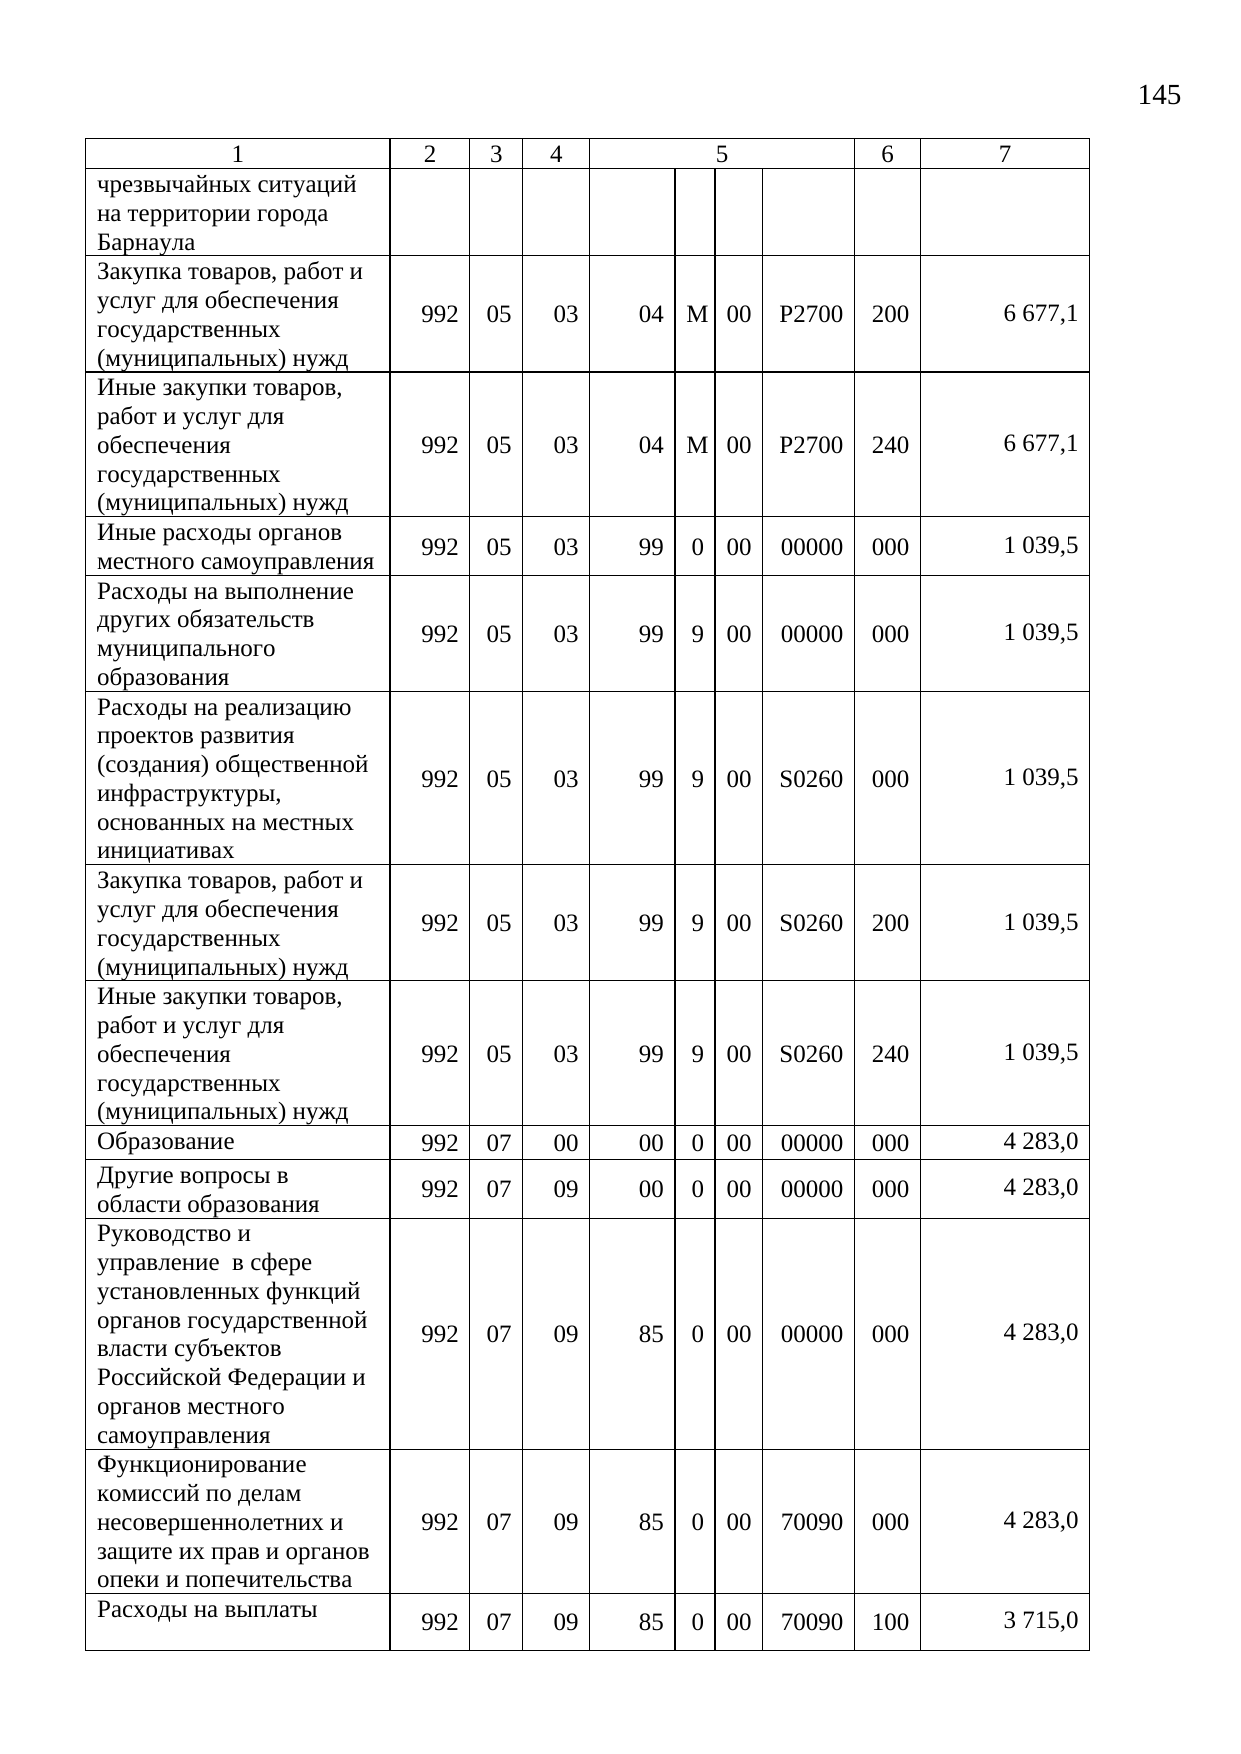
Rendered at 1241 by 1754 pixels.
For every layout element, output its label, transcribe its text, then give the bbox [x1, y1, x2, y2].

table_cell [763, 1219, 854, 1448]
table_header 7 [921, 139, 1089, 168]
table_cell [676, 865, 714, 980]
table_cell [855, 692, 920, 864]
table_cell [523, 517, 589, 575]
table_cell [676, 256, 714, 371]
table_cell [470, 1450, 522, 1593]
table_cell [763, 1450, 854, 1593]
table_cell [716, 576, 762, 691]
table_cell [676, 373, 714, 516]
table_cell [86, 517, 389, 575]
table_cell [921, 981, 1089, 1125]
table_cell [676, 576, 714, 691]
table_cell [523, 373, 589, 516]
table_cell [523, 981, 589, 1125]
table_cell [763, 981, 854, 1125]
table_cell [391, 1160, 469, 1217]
table_header 5 [590, 139, 854, 168]
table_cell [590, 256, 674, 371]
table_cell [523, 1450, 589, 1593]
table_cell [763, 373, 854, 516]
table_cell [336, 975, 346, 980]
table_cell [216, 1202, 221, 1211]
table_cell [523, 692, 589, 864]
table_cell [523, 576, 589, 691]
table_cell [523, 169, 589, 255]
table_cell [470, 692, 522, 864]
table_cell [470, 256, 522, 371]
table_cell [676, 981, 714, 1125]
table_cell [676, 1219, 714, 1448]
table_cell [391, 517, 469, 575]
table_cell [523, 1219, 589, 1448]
table_header 4 [523, 139, 589, 168]
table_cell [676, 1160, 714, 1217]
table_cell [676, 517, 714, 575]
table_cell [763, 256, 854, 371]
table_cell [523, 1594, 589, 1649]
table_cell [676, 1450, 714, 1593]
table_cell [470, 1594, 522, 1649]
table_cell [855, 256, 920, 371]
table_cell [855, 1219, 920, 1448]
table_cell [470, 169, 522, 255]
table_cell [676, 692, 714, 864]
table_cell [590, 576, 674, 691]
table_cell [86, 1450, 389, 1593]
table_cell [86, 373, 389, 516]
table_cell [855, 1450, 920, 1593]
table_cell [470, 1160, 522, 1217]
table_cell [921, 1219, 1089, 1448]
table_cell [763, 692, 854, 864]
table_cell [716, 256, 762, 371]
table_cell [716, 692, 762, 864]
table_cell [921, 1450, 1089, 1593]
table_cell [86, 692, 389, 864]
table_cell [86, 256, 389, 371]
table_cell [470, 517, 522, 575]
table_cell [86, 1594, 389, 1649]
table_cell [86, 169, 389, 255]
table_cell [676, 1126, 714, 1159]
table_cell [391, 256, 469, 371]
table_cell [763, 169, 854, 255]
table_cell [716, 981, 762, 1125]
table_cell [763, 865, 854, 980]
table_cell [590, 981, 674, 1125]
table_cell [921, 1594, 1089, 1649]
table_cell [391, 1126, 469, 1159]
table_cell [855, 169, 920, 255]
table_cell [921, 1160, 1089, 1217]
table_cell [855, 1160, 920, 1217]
table_header 6 [855, 139, 920, 168]
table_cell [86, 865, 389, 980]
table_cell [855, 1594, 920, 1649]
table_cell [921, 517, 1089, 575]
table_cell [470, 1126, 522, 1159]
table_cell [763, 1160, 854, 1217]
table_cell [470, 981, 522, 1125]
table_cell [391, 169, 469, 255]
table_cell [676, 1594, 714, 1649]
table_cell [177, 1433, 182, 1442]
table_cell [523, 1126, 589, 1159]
table_header 2 [391, 139, 469, 168]
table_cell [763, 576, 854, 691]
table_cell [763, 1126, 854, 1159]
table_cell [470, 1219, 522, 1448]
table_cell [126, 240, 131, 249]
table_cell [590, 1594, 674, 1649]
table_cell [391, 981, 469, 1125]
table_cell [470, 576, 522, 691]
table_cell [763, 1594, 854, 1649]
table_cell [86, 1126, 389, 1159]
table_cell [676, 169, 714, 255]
table_header 1 [86, 139, 389, 168]
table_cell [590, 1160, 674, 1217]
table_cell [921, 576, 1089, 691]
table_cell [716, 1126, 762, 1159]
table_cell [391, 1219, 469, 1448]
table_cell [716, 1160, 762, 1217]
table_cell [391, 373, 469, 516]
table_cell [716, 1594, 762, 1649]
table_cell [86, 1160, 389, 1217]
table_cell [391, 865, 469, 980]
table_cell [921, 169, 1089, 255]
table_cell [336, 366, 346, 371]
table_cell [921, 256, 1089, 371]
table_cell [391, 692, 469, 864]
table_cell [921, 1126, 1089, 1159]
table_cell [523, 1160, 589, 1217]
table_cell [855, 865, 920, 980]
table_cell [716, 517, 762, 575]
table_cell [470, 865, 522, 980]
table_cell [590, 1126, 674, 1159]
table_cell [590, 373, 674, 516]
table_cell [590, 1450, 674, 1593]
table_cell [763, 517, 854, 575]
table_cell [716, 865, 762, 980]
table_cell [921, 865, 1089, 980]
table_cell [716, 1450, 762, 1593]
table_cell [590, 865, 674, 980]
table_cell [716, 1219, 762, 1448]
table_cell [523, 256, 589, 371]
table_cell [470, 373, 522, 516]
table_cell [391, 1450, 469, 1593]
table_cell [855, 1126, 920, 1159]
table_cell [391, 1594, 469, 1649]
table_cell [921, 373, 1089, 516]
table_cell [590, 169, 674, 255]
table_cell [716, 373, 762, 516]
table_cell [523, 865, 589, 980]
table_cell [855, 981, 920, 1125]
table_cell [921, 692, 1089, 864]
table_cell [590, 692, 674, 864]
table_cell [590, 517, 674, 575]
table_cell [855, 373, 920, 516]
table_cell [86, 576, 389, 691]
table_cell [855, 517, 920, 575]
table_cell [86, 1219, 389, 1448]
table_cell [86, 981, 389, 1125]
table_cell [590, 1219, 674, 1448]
table_header 3 [470, 139, 522, 168]
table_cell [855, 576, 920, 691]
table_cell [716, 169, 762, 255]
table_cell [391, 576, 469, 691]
